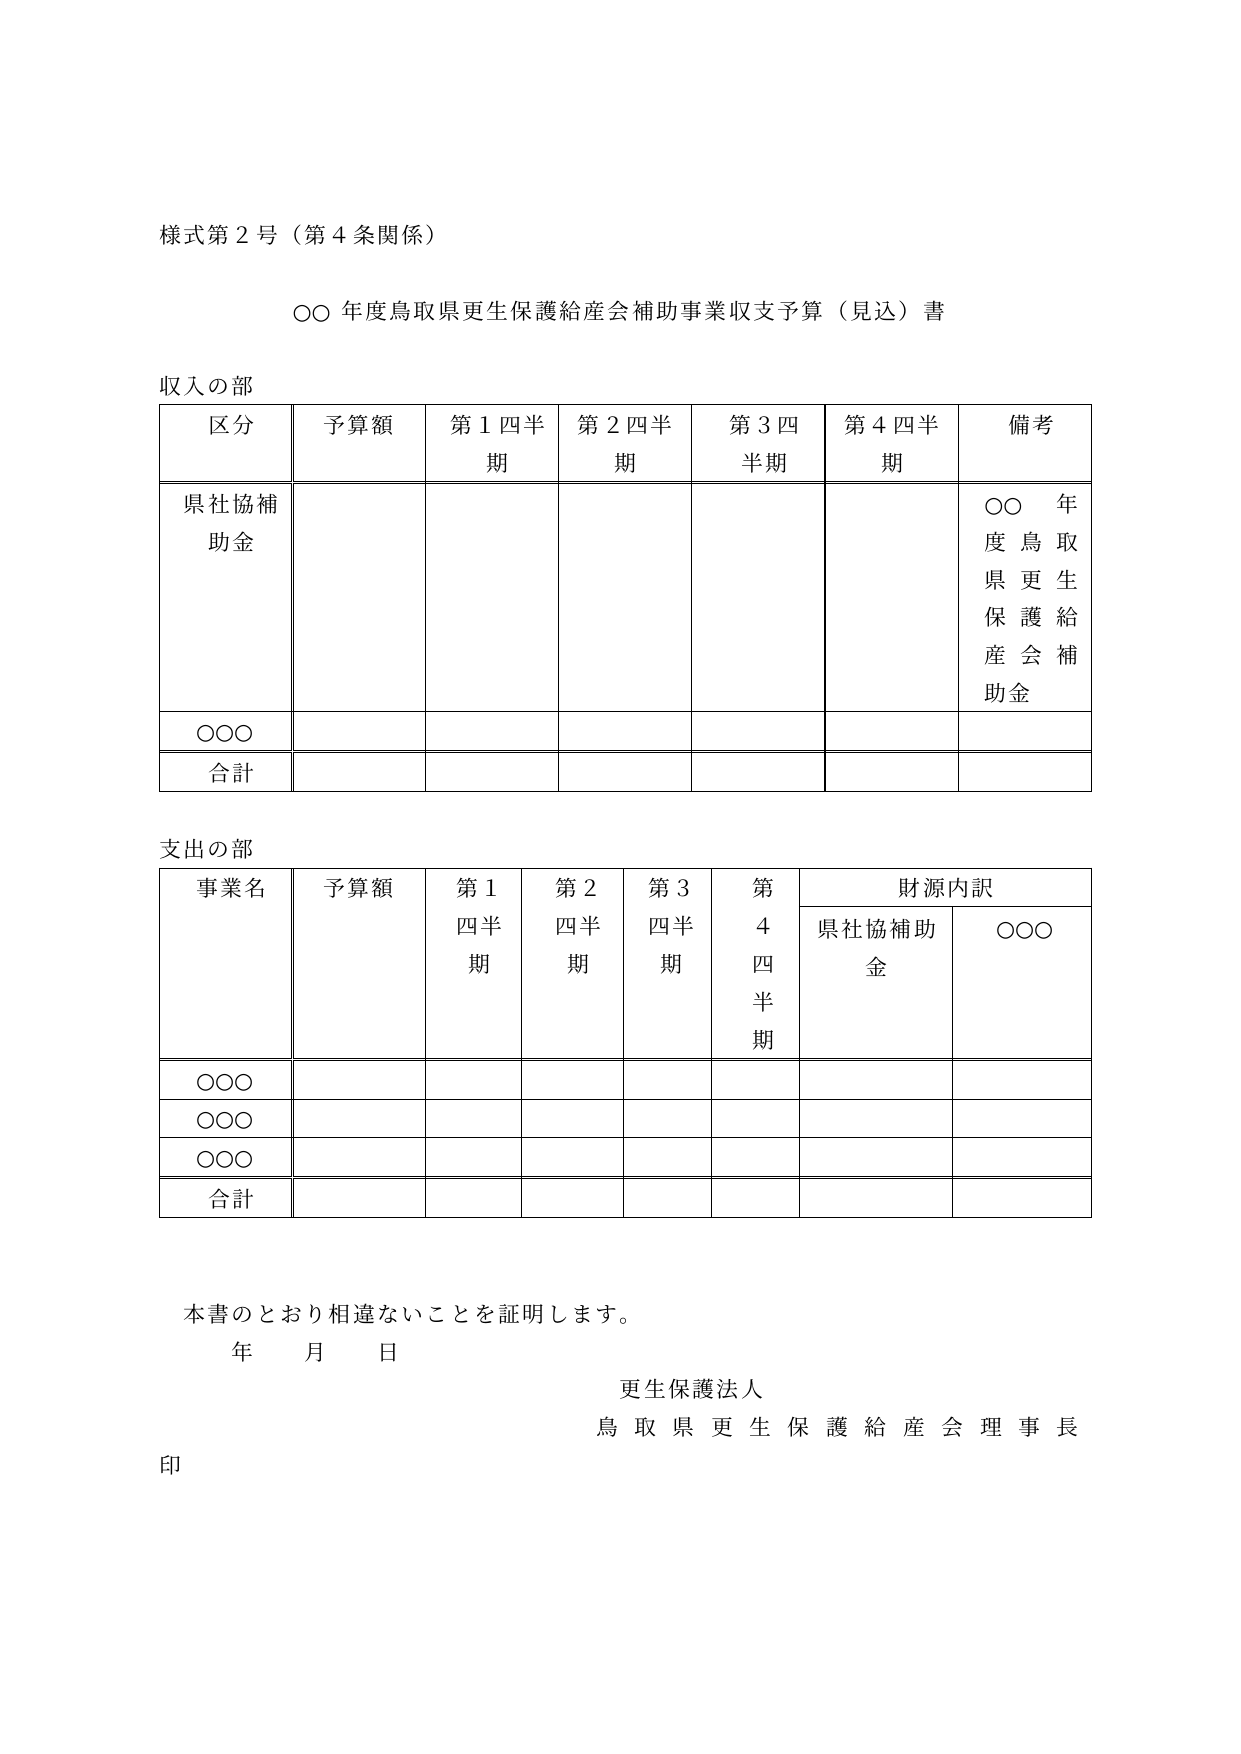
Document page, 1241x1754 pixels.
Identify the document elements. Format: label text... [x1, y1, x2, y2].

table_cell [426, 1179, 521, 1217]
table_cell [522, 1061, 623, 1098]
text 鳥取県更生保護給産会理事長 印 [159, 1407, 1081, 1483]
table_cell 県社協補助金 [160, 484, 291, 711]
table_cell [692, 753, 824, 791]
text 本書のとおり相違ないことを証明します。 [159, 1294, 1081, 1332]
table_cell ○○年度鳥取県更生保護給産会補助金 [959, 484, 1091, 711]
table_header 第２四半期 [559, 405, 691, 481]
table_cell ○○○ [160, 1138, 291, 1176]
table_cell [294, 1179, 425, 1217]
table_header 第１四半期 [426, 869, 521, 1057]
table_cell [826, 753, 958, 791]
table_cell [294, 484, 425, 711]
table_header 第３四半期 [624, 869, 711, 1057]
table_cell [800, 1061, 952, 1098]
table_cell ○○○ [160, 1061, 291, 1098]
table_cell [559, 484, 691, 711]
table_cell [624, 1138, 711, 1176]
text 更生保護法人 [159, 1369, 1081, 1407]
table_cell [294, 1100, 425, 1137]
table_cell [712, 1100, 799, 1137]
table_cell [294, 1138, 425, 1176]
text 年 月 日 [159, 1332, 1081, 1369]
table_cell [426, 1100, 521, 1137]
table_cell ○○○ [160, 1100, 291, 1137]
text ○○年度鳥取県更生保護給産会補助事業収支予算（見込）書 [159, 291, 1081, 329]
table_cell [426, 1138, 521, 1176]
table_cell [559, 753, 691, 791]
table_header 財源内訳 [800, 869, 1091, 906]
text 収入の部 [159, 366, 1081, 404]
table_header 第１四半期 [426, 405, 558, 481]
table_cell [522, 1138, 623, 1176]
table_cell [294, 753, 425, 791]
table_header 第２四半期 [522, 869, 623, 1057]
table_cell 合計 [160, 1179, 291, 1217]
table_cell ○○○ [160, 712, 291, 750]
table_header 第４四半期 [826, 405, 958, 481]
table_cell [294, 1061, 425, 1098]
table_cell ○○○ [953, 907, 1091, 1057]
table_cell [692, 484, 824, 711]
table_cell [800, 1138, 952, 1176]
table_header 予算額 [294, 869, 425, 1057]
table_header 第３四半期 [692, 405, 824, 481]
table_cell [426, 484, 558, 711]
table_header 区分 [160, 405, 291, 481]
table_cell [953, 1138, 1091, 1176]
table_header 第４四半期 [712, 869, 799, 1057]
table_cell [559, 712, 691, 750]
table_cell [953, 1061, 1091, 1098]
table_cell [712, 1061, 799, 1098]
table_cell [522, 1179, 623, 1217]
table_cell [426, 712, 558, 750]
table_cell [953, 1100, 1091, 1137]
table_cell [826, 712, 958, 750]
table_cell [800, 1100, 952, 1137]
table_header 備考 [959, 405, 1091, 481]
table_cell 合計 [160, 753, 291, 791]
table_cell [624, 1100, 711, 1137]
table_header 予算額 [294, 405, 425, 481]
table_cell [712, 1179, 799, 1217]
table_cell [800, 1179, 952, 1217]
table_cell [712, 1138, 799, 1176]
table_cell 県社協補助金 [800, 907, 952, 1057]
table_cell [294, 712, 425, 750]
text 支出の部 [159, 829, 1081, 867]
table_cell [959, 712, 1091, 750]
table_cell [624, 1179, 711, 1217]
table_cell [953, 1179, 1091, 1217]
text 様式第２号（第４条関係） [159, 215, 1081, 253]
table_header 事業名 [160, 869, 291, 1057]
table_cell [959, 753, 1091, 791]
table_cell [624, 1061, 711, 1098]
table_cell [426, 1061, 521, 1098]
table_cell [522, 1100, 623, 1137]
table_cell [826, 484, 958, 711]
table_cell [426, 753, 558, 791]
table_cell [692, 712, 824, 750]
